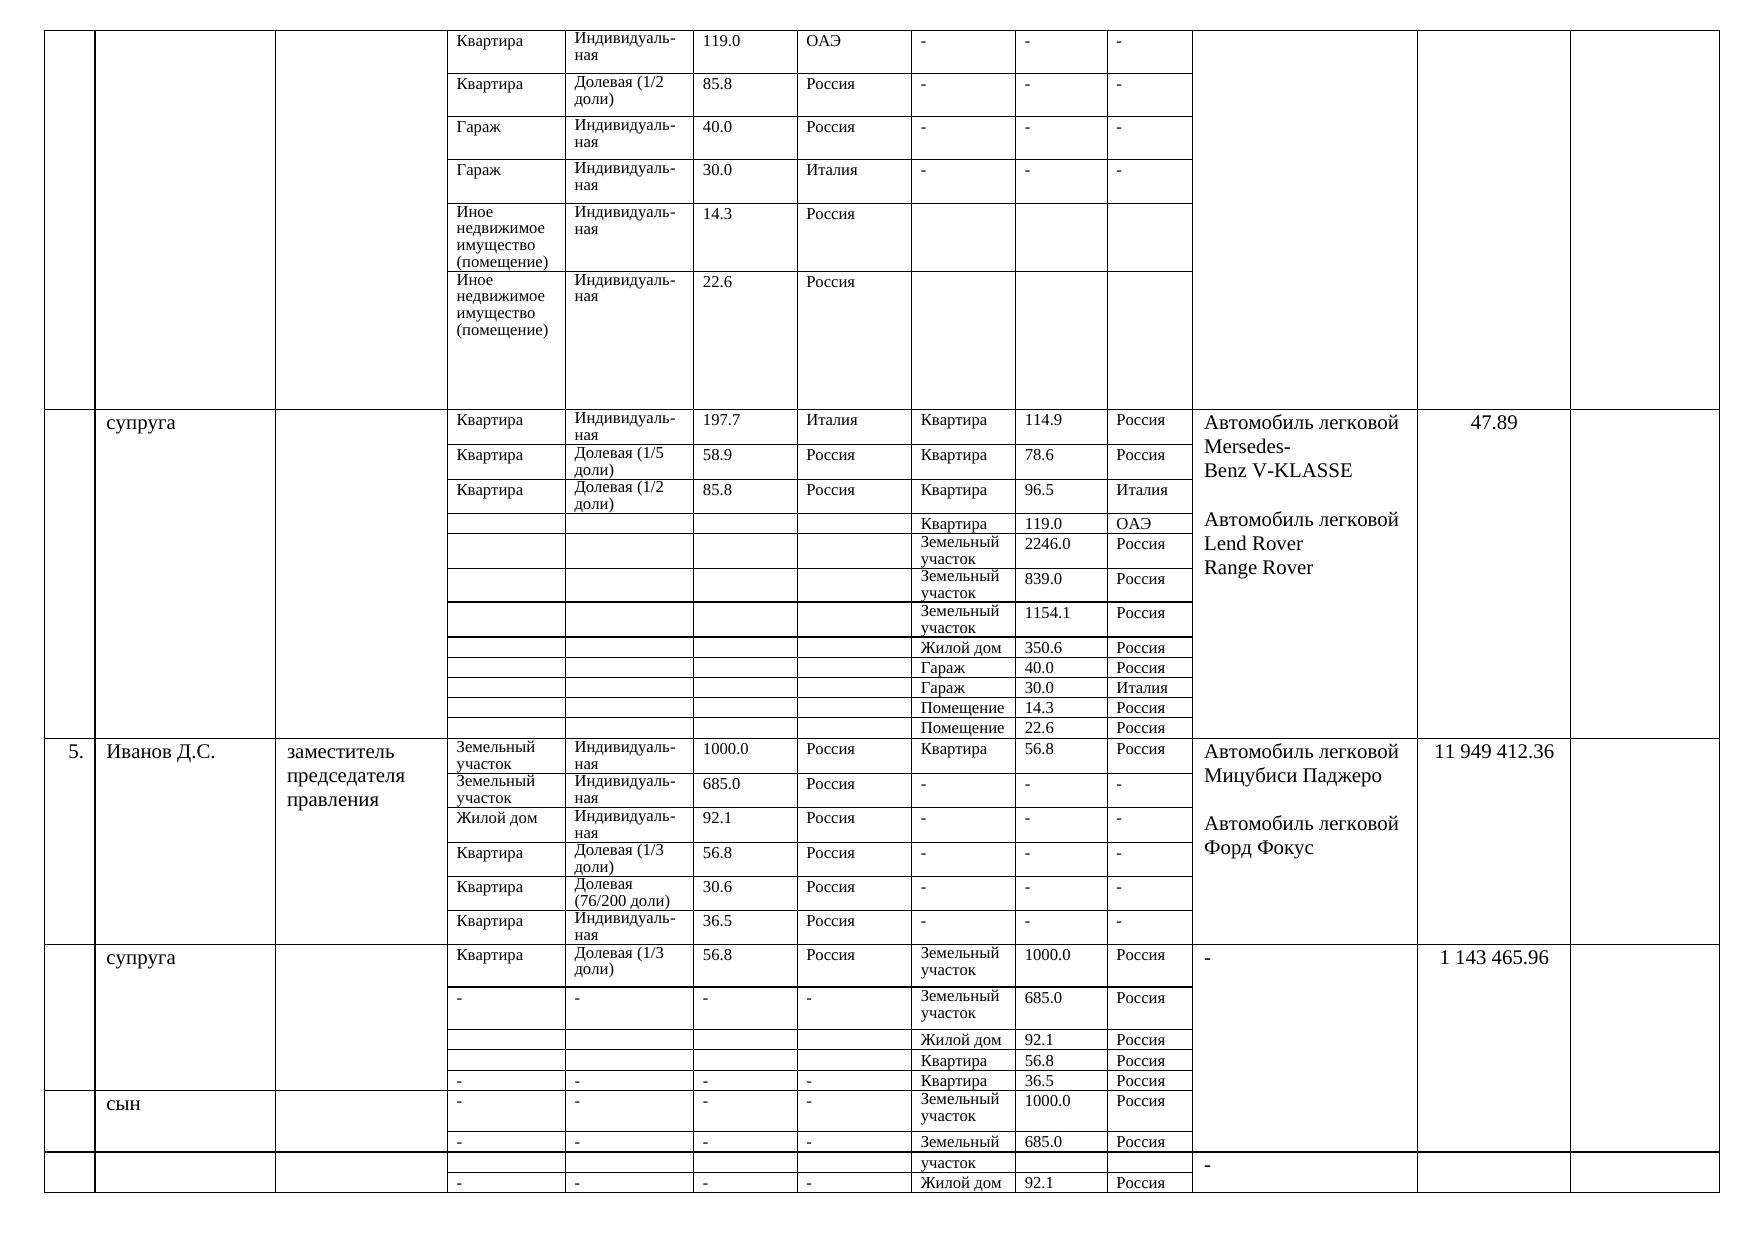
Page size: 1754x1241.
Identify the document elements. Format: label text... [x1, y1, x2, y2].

table_cell Квартира [448, 877, 565, 909]
table_cell [448, 1050, 565, 1069]
table_cell Россия [1108, 1173, 1192, 1192]
table_cell [448, 1153, 565, 1172]
table_cell - [566, 1132, 693, 1151]
table_cell Долевая (1/5 доли) [566, 445, 693, 479]
table_cell - [448, 1173, 565, 1192]
table_cell Россия [1108, 445, 1192, 479]
table_cell Земельный участок [448, 739, 565, 772]
table_cell - [1193, 31, 1417, 409]
table_cell [694, 603, 797, 636]
table_cell [276, 1091, 447, 1151]
table_cell Россия [1108, 988, 1192, 1029]
table_cell 1000.0 [694, 739, 797, 772]
table_cell 30.0 [694, 160, 797, 203]
table_cell 30.0 [1016, 678, 1107, 697]
table_cell [1571, 410, 1719, 737]
table_cell Земельный участок [912, 1091, 1015, 1131]
table_cell - [1108, 160, 1192, 203]
table_cell Россия [1108, 603, 1192, 636]
table_cell Долевая (76/200 доли) [566, 877, 693, 909]
table_cell [566, 698, 693, 717]
table_cell [448, 658, 565, 677]
table_cell [1016, 1153, 1107, 1172]
table_cell - [1016, 911, 1107, 944]
table_cell Квартира [448, 410, 565, 444]
table_cell [448, 678, 565, 697]
table_cell [798, 638, 911, 657]
table_cell - [566, 1071, 693, 1090]
table_cell - [566, 1091, 693, 1131]
table_cell Индивидуальная [566, 160, 693, 203]
table_cell [566, 603, 693, 636]
table_cell [276, 1153, 447, 1192]
table_cell - [1193, 1153, 1417, 1192]
table_cell - [912, 31, 1015, 73]
table_cell - [1016, 160, 1107, 203]
table_cell Жилой дом [912, 1173, 1015, 1192]
table_cell Квартира [912, 445, 1015, 479]
table_cell Россия [1108, 569, 1192, 601]
table_cell - [912, 74, 1015, 116]
table_cell - [798, 988, 911, 1029]
table_cell 839.0 [1016, 569, 1107, 601]
table_cell [566, 569, 693, 601]
table_cell [276, 410, 447, 737]
table_cell 1000.0 [1016, 1091, 1107, 1131]
table_cell Россия [798, 774, 911, 807]
table_cell ОАЭ [798, 31, 911, 73]
table_cell супруга [96, 945, 275, 1090]
table_cell 1 143 465.96 [1418, 945, 1570, 1151]
table_cell [566, 718, 693, 737]
table_cell [448, 569, 565, 601]
table_cell [798, 678, 911, 697]
table_cell - [798, 1132, 911, 1151]
table_cell 40.0 [1016, 658, 1107, 677]
table_cell 2246.0 [1016, 534, 1107, 567]
table_cell Россия [1108, 698, 1192, 717]
table_cell [566, 1153, 693, 1172]
table_cell Индивидуальная [566, 739, 693, 772]
table_cell Жилой дом [448, 808, 565, 842]
table_cell 85.8 [694, 74, 797, 116]
table_cell Индивидуальная [566, 117, 693, 159]
table_cell [798, 698, 911, 717]
table_cell [448, 603, 565, 636]
table_cell 36.5 [1016, 1071, 1107, 1090]
table_cell [798, 718, 911, 737]
table_cell [1571, 739, 1719, 944]
table_cell 56.8 [694, 945, 797, 986]
table_cell Италия [1108, 480, 1192, 513]
table_cell Земельный участок [448, 774, 565, 807]
table_cell - [448, 988, 565, 1029]
table_cell [694, 698, 797, 717]
table_cell [1418, 1153, 1570, 1192]
table_cell [566, 534, 693, 567]
table_cell - [912, 117, 1015, 159]
table_cell [912, 272, 1015, 409]
table_cell [1108, 272, 1192, 409]
table_cell [694, 1030, 797, 1049]
table_cell Автомобиль легковой Мицубиси Паджеро Автомобиль легковой Форд Фокус [1193, 739, 1417, 944]
table_cell [1016, 272, 1107, 409]
table_cell [694, 569, 797, 601]
table_cell [798, 1153, 911, 1172]
table_cell Россия [1108, 658, 1192, 677]
table_cell [566, 638, 693, 657]
table_cell Россия [1108, 1050, 1192, 1069]
table_cell Индивидуальная [566, 31, 693, 73]
table_cell Квартира [448, 31, 565, 73]
table_cell Квартира [912, 739, 1015, 772]
table_cell Россия [798, 117, 911, 159]
table_cell Жилой дом [912, 1030, 1015, 1049]
table_cell Индивидуальная [566, 204, 693, 271]
table_cell - [1108, 31, 1192, 73]
table_cell Россия [798, 74, 911, 116]
table_cell [566, 514, 693, 533]
table_cell Россия [1108, 1132, 1192, 1151]
table_cell [694, 678, 797, 697]
table_cell - [1016, 808, 1107, 842]
table_cell Россия [1108, 945, 1192, 986]
table_cell - [798, 1071, 911, 1090]
table_cell [448, 718, 565, 737]
table_cell [276, 945, 447, 1090]
table_cell [45, 31, 94, 409]
table_cell Россия [798, 945, 911, 986]
table_cell Жилой дом [912, 638, 1015, 657]
table_cell [694, 1153, 797, 1172]
table_cell Помещение [912, 718, 1015, 737]
table_cell Квартира [912, 514, 1015, 533]
table_cell - [912, 774, 1015, 807]
table_cell - [694, 1173, 797, 1192]
table_cell [694, 658, 797, 677]
table_cell Россия [1108, 638, 1192, 657]
table_cell [798, 514, 911, 533]
table_cell [1571, 31, 1719, 409]
table_cell Земельный участок [912, 534, 1015, 567]
table_cell [448, 534, 565, 567]
table_cell Россия [798, 480, 911, 513]
table_cell - [912, 911, 1015, 944]
table_cell Квартира [448, 843, 565, 876]
table_cell - [1016, 843, 1107, 876]
table_cell ОАЭ [1108, 514, 1192, 533]
table_cell [1108, 204, 1192, 271]
table_cell 92.1 [1016, 1030, 1107, 1049]
table_cell 22.6 [1016, 718, 1107, 737]
table_cell Долевая (1/3 доли) [566, 843, 693, 876]
table_cell Россия [798, 204, 911, 271]
table_cell Квартира [448, 480, 565, 513]
table_cell 197.7 [694, 410, 797, 444]
table_cell [45, 945, 94, 1090]
table_cell - [694, 988, 797, 1029]
table_cell заместитель председателя правления [276, 739, 447, 944]
table_cell - [1016, 74, 1107, 116]
table_cell Помещение [912, 698, 1015, 717]
table_cell Квартира [912, 410, 1015, 444]
table_cell - [1193, 945, 1417, 1151]
table_cell - [1016, 774, 1107, 807]
table_cell Гараж [448, 117, 565, 159]
table_cell [45, 1153, 94, 1192]
table_cell Квартира [912, 1050, 1015, 1069]
table_cell Гараж [912, 658, 1015, 677]
table_cell 14.3 [1016, 698, 1107, 717]
table_cell 685.0 [1016, 988, 1107, 1029]
table_cell Квартира [448, 911, 565, 944]
table_cell [798, 658, 911, 677]
table_cell 114.9 [1016, 410, 1107, 444]
table_cell - [798, 1173, 911, 1192]
table_cell 40.0 [694, 117, 797, 159]
table_cell 119.0 [1016, 514, 1107, 533]
table_cell Индивидуальная [566, 774, 693, 807]
table_cell Квартира [912, 480, 1015, 513]
table_cell супруга [96, 410, 275, 737]
table_cell - [1016, 877, 1107, 909]
table_cell [448, 638, 565, 657]
table_cell - [1108, 117, 1192, 159]
table_cell [694, 534, 797, 567]
table_cell [276, 31, 447, 409]
table_cell 5. [45, 739, 94, 944]
table_cell - [912, 808, 1015, 842]
table_cell [96, 1153, 275, 1192]
table_cell [566, 1030, 693, 1049]
table_cell [798, 534, 911, 567]
table_cell 119.0 [694, 31, 797, 73]
table_cell Автомобиль легковой Mersedes- Benz V-KLASSE Автомобиль легковой Lend Rover Range Rover [1193, 410, 1417, 737]
table_cell Россия [798, 739, 911, 772]
table_cell Россия [1108, 718, 1192, 737]
table_cell 92.1 [1016, 1173, 1107, 1192]
table_cell - [1016, 31, 1107, 73]
table_cell Иванов Д.С. [96, 739, 275, 944]
table_cell Гараж [912, 678, 1015, 697]
table_cell 11 949 412.36 [1418, 739, 1570, 944]
table_cell Квартира [448, 74, 565, 116]
table_cell Россия [1108, 739, 1192, 772]
table_cell сын [96, 1091, 275, 1151]
table_cell Россия [798, 445, 911, 479]
table_cell - [566, 1173, 693, 1192]
table_cell [1571, 945, 1719, 1151]
table_cell - [798, 1091, 911, 1131]
table_cell [798, 1030, 911, 1049]
table_cell [798, 569, 911, 601]
table_cell [1418, 31, 1570, 409]
table_cell - [1108, 843, 1192, 876]
table_cell 1000.0 [1016, 945, 1107, 986]
table_cell Иное недвижимое имущество (помещение) [448, 272, 565, 409]
table_cell 96.5 [1016, 480, 1107, 513]
table_cell Россия [1108, 534, 1192, 567]
table_cell - [1108, 808, 1192, 842]
table_cell - [912, 160, 1015, 203]
table_cell - [1108, 877, 1192, 909]
table_cell Иное недвижимое имущество (помещение) [448, 204, 565, 271]
table_cell Индивидуальная [566, 911, 693, 944]
table_cell - [1108, 774, 1192, 807]
table_cell [1016, 204, 1107, 271]
table_cell 56.8 [1016, 739, 1107, 772]
table_cell [566, 658, 693, 677]
table_cell 685.0 [1016, 1132, 1107, 1151]
table_cell - [912, 843, 1015, 876]
table_cell [96, 31, 275, 409]
table_cell Долевая (1/2 доли) [566, 480, 693, 513]
table_cell 30.6 [694, 877, 797, 909]
table_cell Квартира [448, 445, 565, 479]
table_cell [912, 204, 1015, 271]
table_cell [1108, 1153, 1192, 1172]
table_cell [694, 1050, 797, 1069]
table_cell [448, 698, 565, 717]
table_cell - [1108, 911, 1192, 944]
table_cell Италия [798, 410, 911, 444]
table_cell - [1108, 74, 1192, 116]
table_cell [798, 603, 911, 636]
table_cell Россия [1108, 1071, 1192, 1090]
table_cell Долевая (1/2 доли) [566, 74, 693, 116]
table_cell [1571, 1153, 1719, 1192]
table_cell 58.9 [694, 445, 797, 479]
table_cell Россия [1108, 1091, 1192, 1131]
table_cell - [1016, 117, 1107, 159]
table_cell Земельный участок [912, 569, 1015, 601]
table_cell 85.8 [694, 480, 797, 513]
table_cell [448, 1030, 565, 1049]
table_cell Россия [798, 911, 911, 944]
table_cell 47.89 [1418, 410, 1570, 737]
table_cell Россия [798, 808, 911, 842]
table_cell 22.6 [694, 272, 797, 409]
table_cell Индивидуальная [566, 410, 693, 444]
table_cell 56.8 [694, 843, 797, 876]
table_cell - [448, 1132, 565, 1151]
table_cell [798, 1050, 911, 1069]
table_cell Италия [798, 160, 911, 203]
table_cell - [912, 877, 1015, 909]
table_cell - [448, 1071, 565, 1090]
table_cell Россия [1108, 410, 1192, 444]
table_cell [45, 1091, 94, 1151]
table_cell - [694, 1071, 797, 1090]
table_cell Гараж [448, 160, 565, 203]
table_cell Индивидуальная [566, 272, 693, 409]
table_cell - [694, 1132, 797, 1151]
table_cell [566, 678, 693, 697]
table_cell 36.5 [694, 911, 797, 944]
table_cell Земельный [912, 1132, 1015, 1151]
table_cell Россия [798, 877, 911, 909]
table_cell - [448, 1091, 565, 1131]
table_cell [448, 514, 565, 533]
table_cell Квартира [912, 1071, 1015, 1090]
table_cell Россия [1108, 1030, 1192, 1049]
table_cell 1154.1 [1016, 603, 1107, 636]
table_cell [45, 410, 94, 737]
table_cell 350.6 [1016, 638, 1107, 657]
table_cell - [566, 988, 693, 1029]
table_cell 685.0 [694, 774, 797, 807]
table_cell - [694, 1091, 797, 1131]
table_cell участок [912, 1153, 1015, 1172]
table_cell Россия [798, 843, 911, 876]
table_cell Земельный участок [912, 988, 1015, 1029]
table_cell Италия [1108, 678, 1192, 697]
table_cell [566, 1050, 693, 1069]
table_cell Долевая (1/3 доли) [566, 945, 693, 986]
table_cell Земельный участок [912, 603, 1015, 636]
table_cell Индивидуальная [566, 808, 693, 842]
table_cell [694, 718, 797, 737]
table_cell 78.6 [1016, 445, 1107, 479]
table_cell 56.8 [1016, 1050, 1107, 1069]
table_cell Земельный участок [912, 945, 1015, 986]
table_cell [694, 514, 797, 533]
table_cell Квартира [448, 945, 565, 986]
table_cell 14.3 [694, 204, 797, 271]
table_cell [694, 638, 797, 657]
table_cell 92.1 [694, 808, 797, 842]
table_cell Россия [798, 272, 911, 409]
